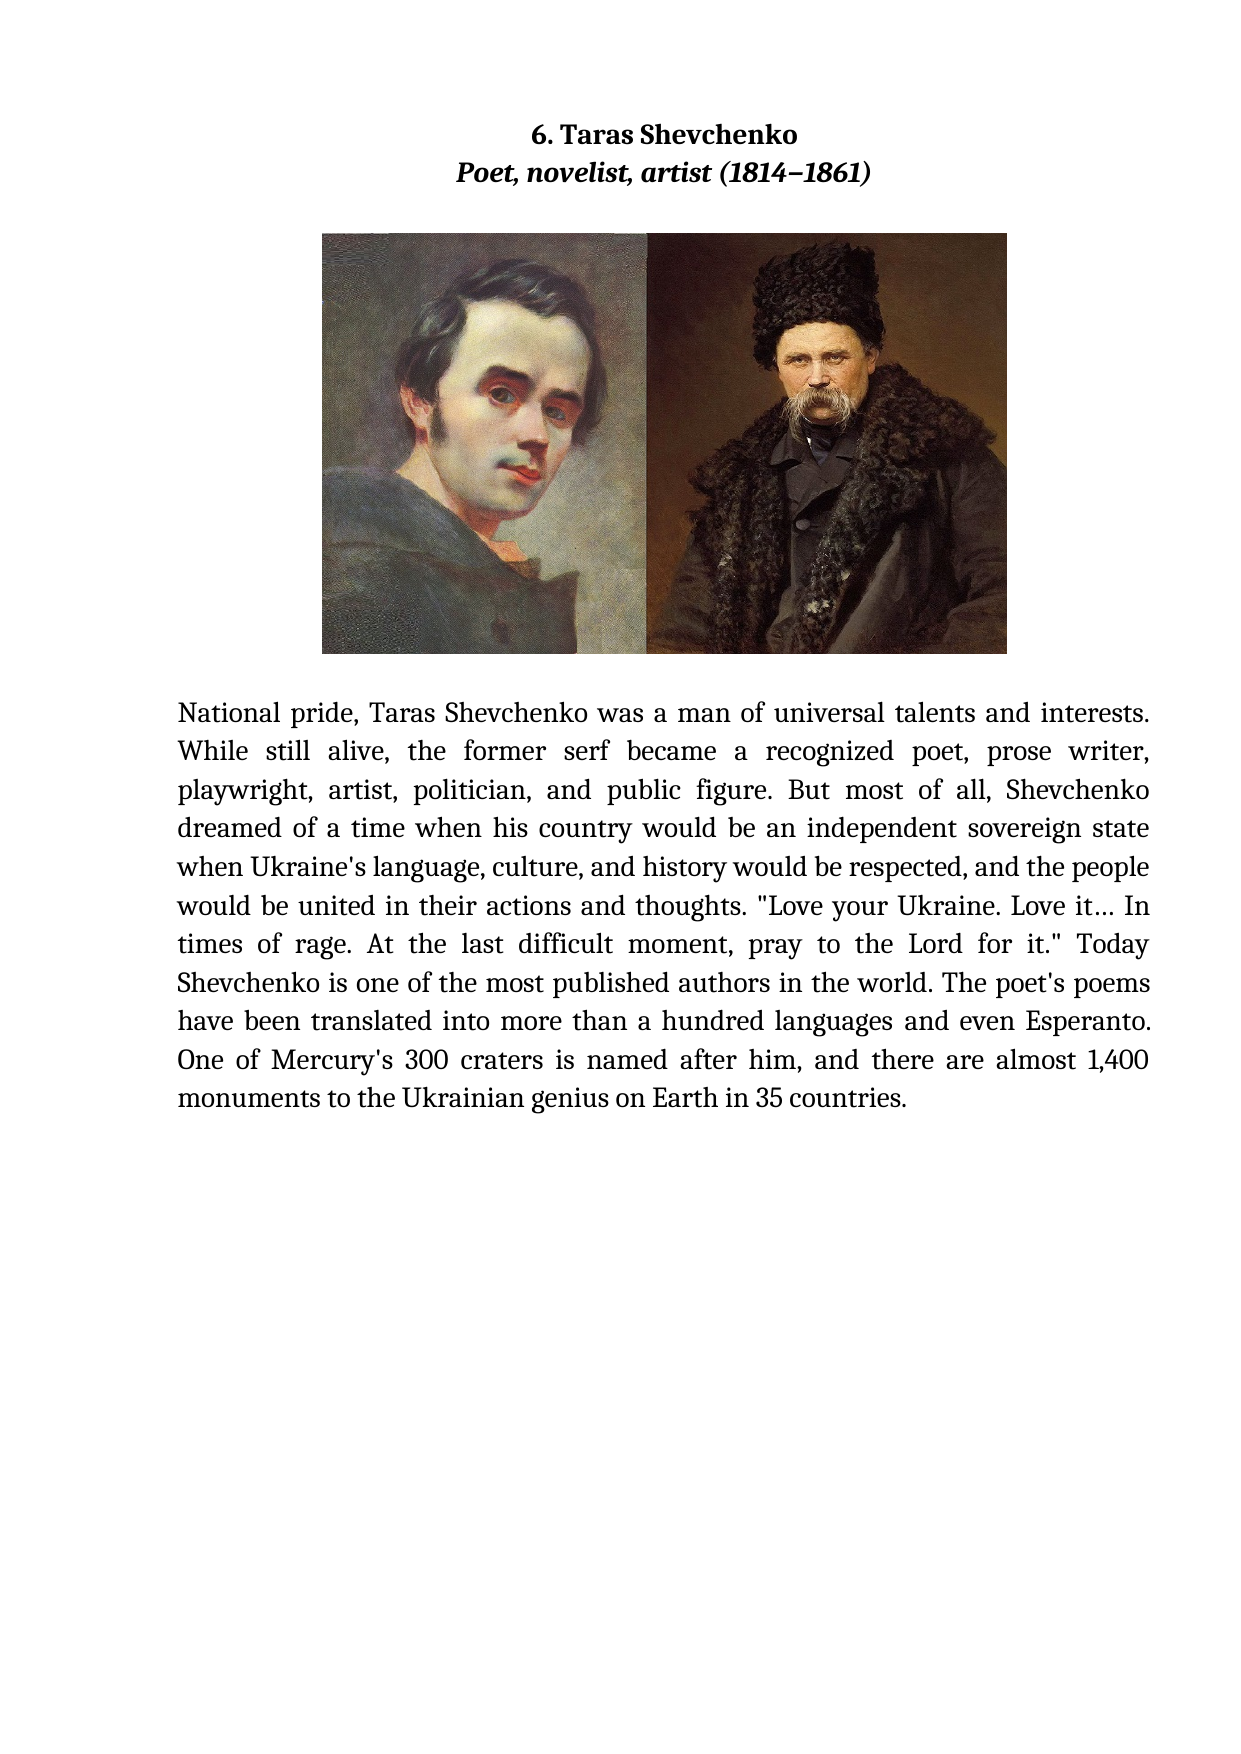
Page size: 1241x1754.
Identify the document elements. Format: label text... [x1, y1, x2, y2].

text Poet, novelist, artist (1814−1861) [177, 157, 1152, 190]
text 6. Taras Shevchenko [177, 118, 1152, 152]
text National pride, Taras Shevchenko was a man of universal talents and interests. While still alive, the former serf became a recognized poet, prose writer, playwright, artist, politician, and public figure. But most of all, Shevchenko dreamed of a time when his country would be an independent sovereign state when Ukraine's language, culture, and history would be respected, and the people would be united in their actions and thoughts. "Love your Ukraine. Love it… In times of rage. At the last difficult moment, pray to the Lord for it." Today Shevchenko is one of the most published authors in the world. The poet's poems have been translated into more than a hundred languages ​​and even Esperanto. One of Mercury's 300 craters is named after him, and there are almost 1,400 monuments to the Ukrainian genius on Earth in 35 countries. [177, 696, 1152, 1115]
picture [322, 233, 1007, 654]
